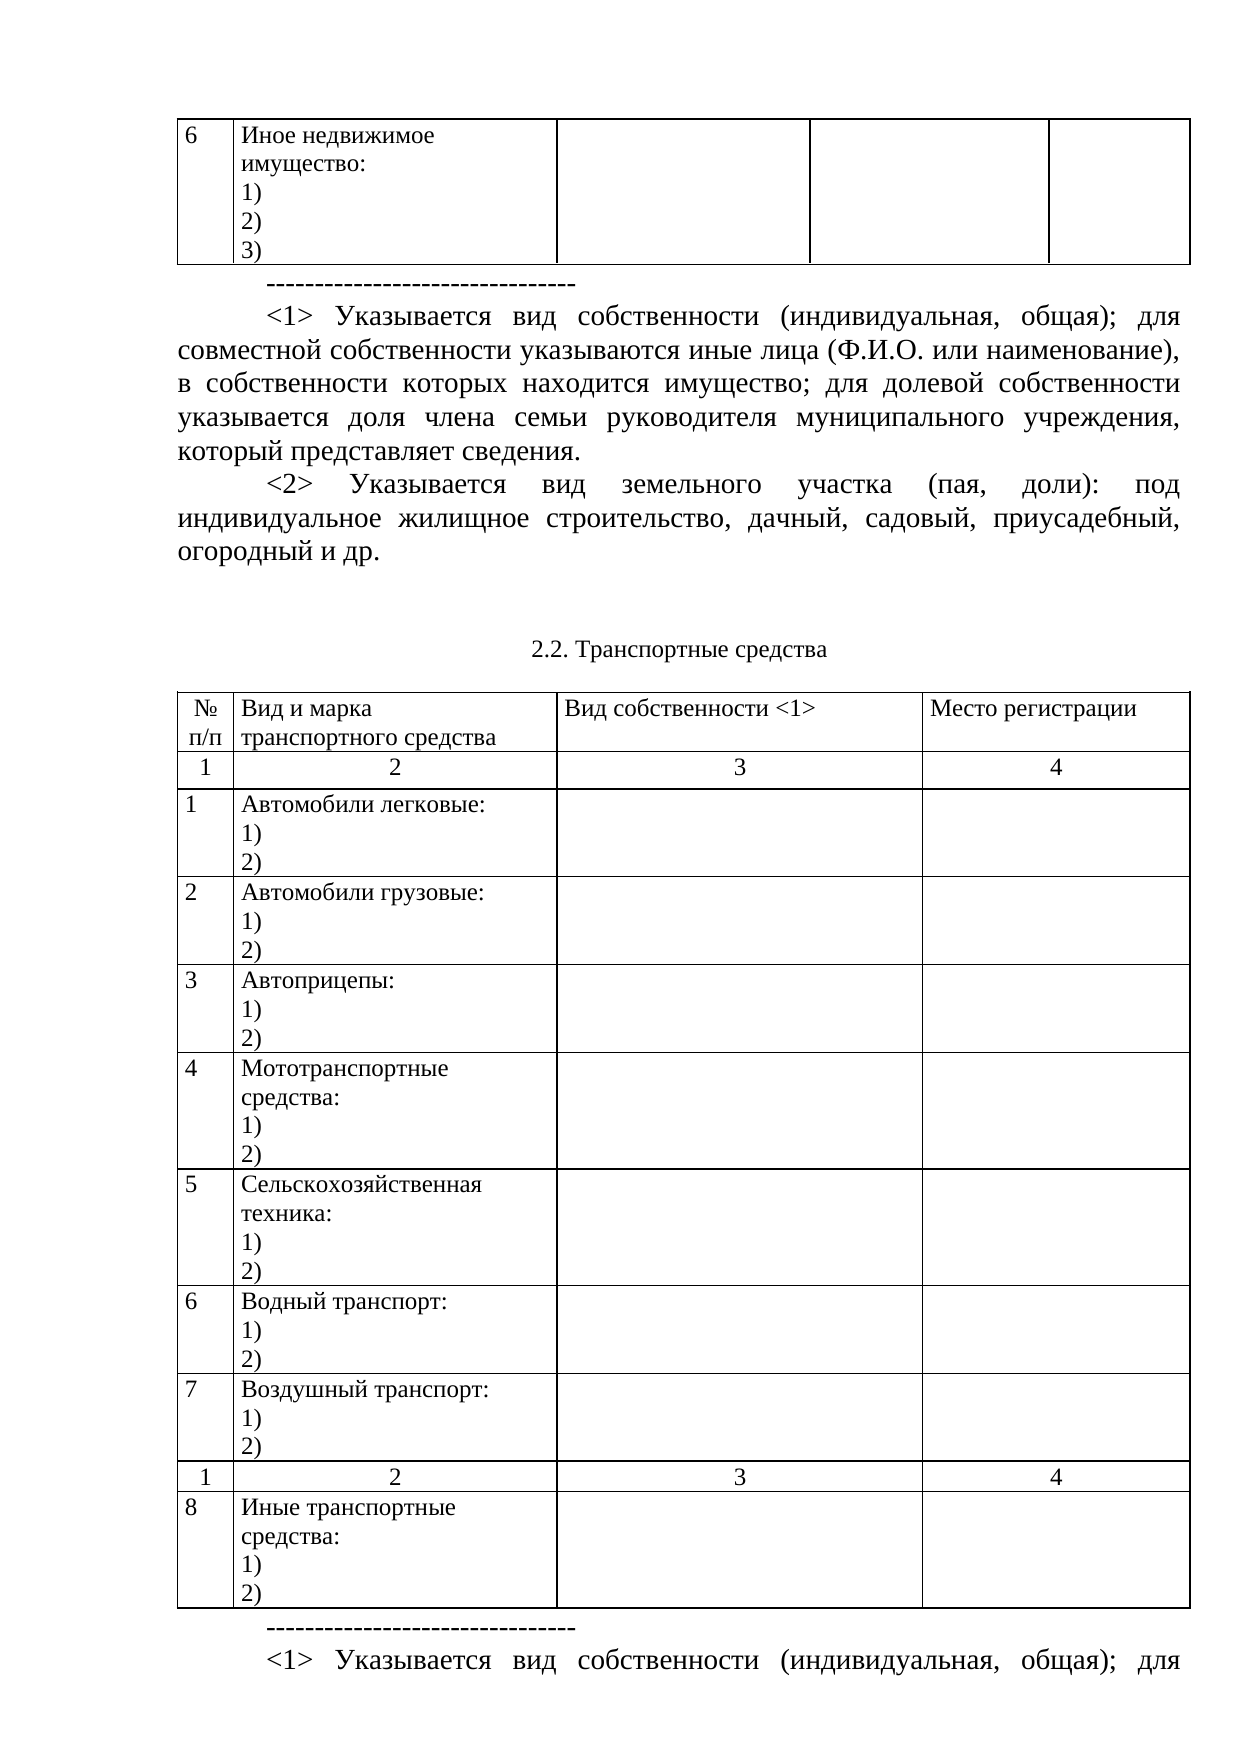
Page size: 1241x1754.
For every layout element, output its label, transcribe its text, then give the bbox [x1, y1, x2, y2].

text -------------------------------- [177, 1609, 1181, 1642]
table_cell Мототранспортные средства: 1) 2) [234, 1053, 556, 1168]
table_cell Сельскохозяйственная техника: 1) 2) [234, 1170, 556, 1284]
table_cell 7 [178, 1374, 233, 1460]
table_cell [558, 965, 922, 1051]
table_cell Водный транспорт: 1) 2) [234, 1286, 556, 1372]
table_cell [558, 1053, 922, 1168]
table_cell [558, 1170, 922, 1284]
table_cell 4 [923, 752, 1189, 788]
table_cell 2 [178, 877, 233, 964]
table_header № п/п [178, 693, 233, 751]
table_cell 3 [558, 1462, 922, 1491]
table_cell [811, 120, 1048, 263]
table_cell Воздушный транспорт: 1) 2) [234, 1374, 556, 1460]
table_cell [923, 877, 1189, 964]
table_cell Иное недвижимое имущество: 1) 2) 3) [234, 120, 556, 263]
table_cell 8 [178, 1492, 233, 1607]
table_cell 2 [234, 752, 556, 788]
table_cell 3 [178, 965, 233, 1051]
table_cell 1 [178, 790, 233, 876]
table_header Вид собственности <1> [558, 693, 922, 751]
table_cell [558, 120, 809, 263]
table_cell [558, 877, 922, 964]
table_header Место регистрации [923, 693, 1189, 751]
table_cell Автоприцепы: 1) 2) [234, 965, 556, 1051]
table_cell [558, 1374, 922, 1460]
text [177, 1642, 1181, 1676]
table_cell 2 [234, 1462, 556, 1491]
table_cell 6 [178, 1286, 233, 1372]
text 2.2. Транспортные средства [177, 634, 1181, 663]
table_cell [923, 1374, 1189, 1460]
text <2> Указывается вид земельного участка (пая, доли): под индивидуальное жилищное строительство, дачный, садовый, приусадебный, огородный и др. [177, 466, 1181, 567]
table_cell 4 [923, 1462, 1189, 1491]
table_cell 4 [178, 1053, 233, 1168]
table_cell [558, 1492, 922, 1607]
table_cell [923, 1286, 1189, 1372]
table_cell Автомобили легковые: 1) 2) [234, 790, 556, 876]
table_cell [1050, 120, 1189, 263]
table_cell [923, 790, 1189, 876]
table_cell [923, 1170, 1189, 1284]
table_cell 3 [558, 752, 922, 788]
table_cell 5 [178, 1170, 233, 1284]
table_cell [923, 965, 1189, 1051]
table_cell Автомобили грузовые: 1) 2) [234, 877, 556, 964]
text -------------------------------- [177, 265, 1181, 298]
table_cell 1 [178, 1462, 233, 1491]
table_cell 1 [178, 752, 233, 788]
table_cell [923, 1492, 1189, 1607]
table_cell [558, 790, 922, 876]
table_cell [923, 1053, 1189, 1168]
table_cell Иные транспортные средства: 1) 2) [234, 1492, 556, 1607]
table_cell [558, 1286, 922, 1372]
table_cell 6 [178, 120, 233, 263]
table_header Вид и марка транспортного средства [234, 693, 556, 751]
